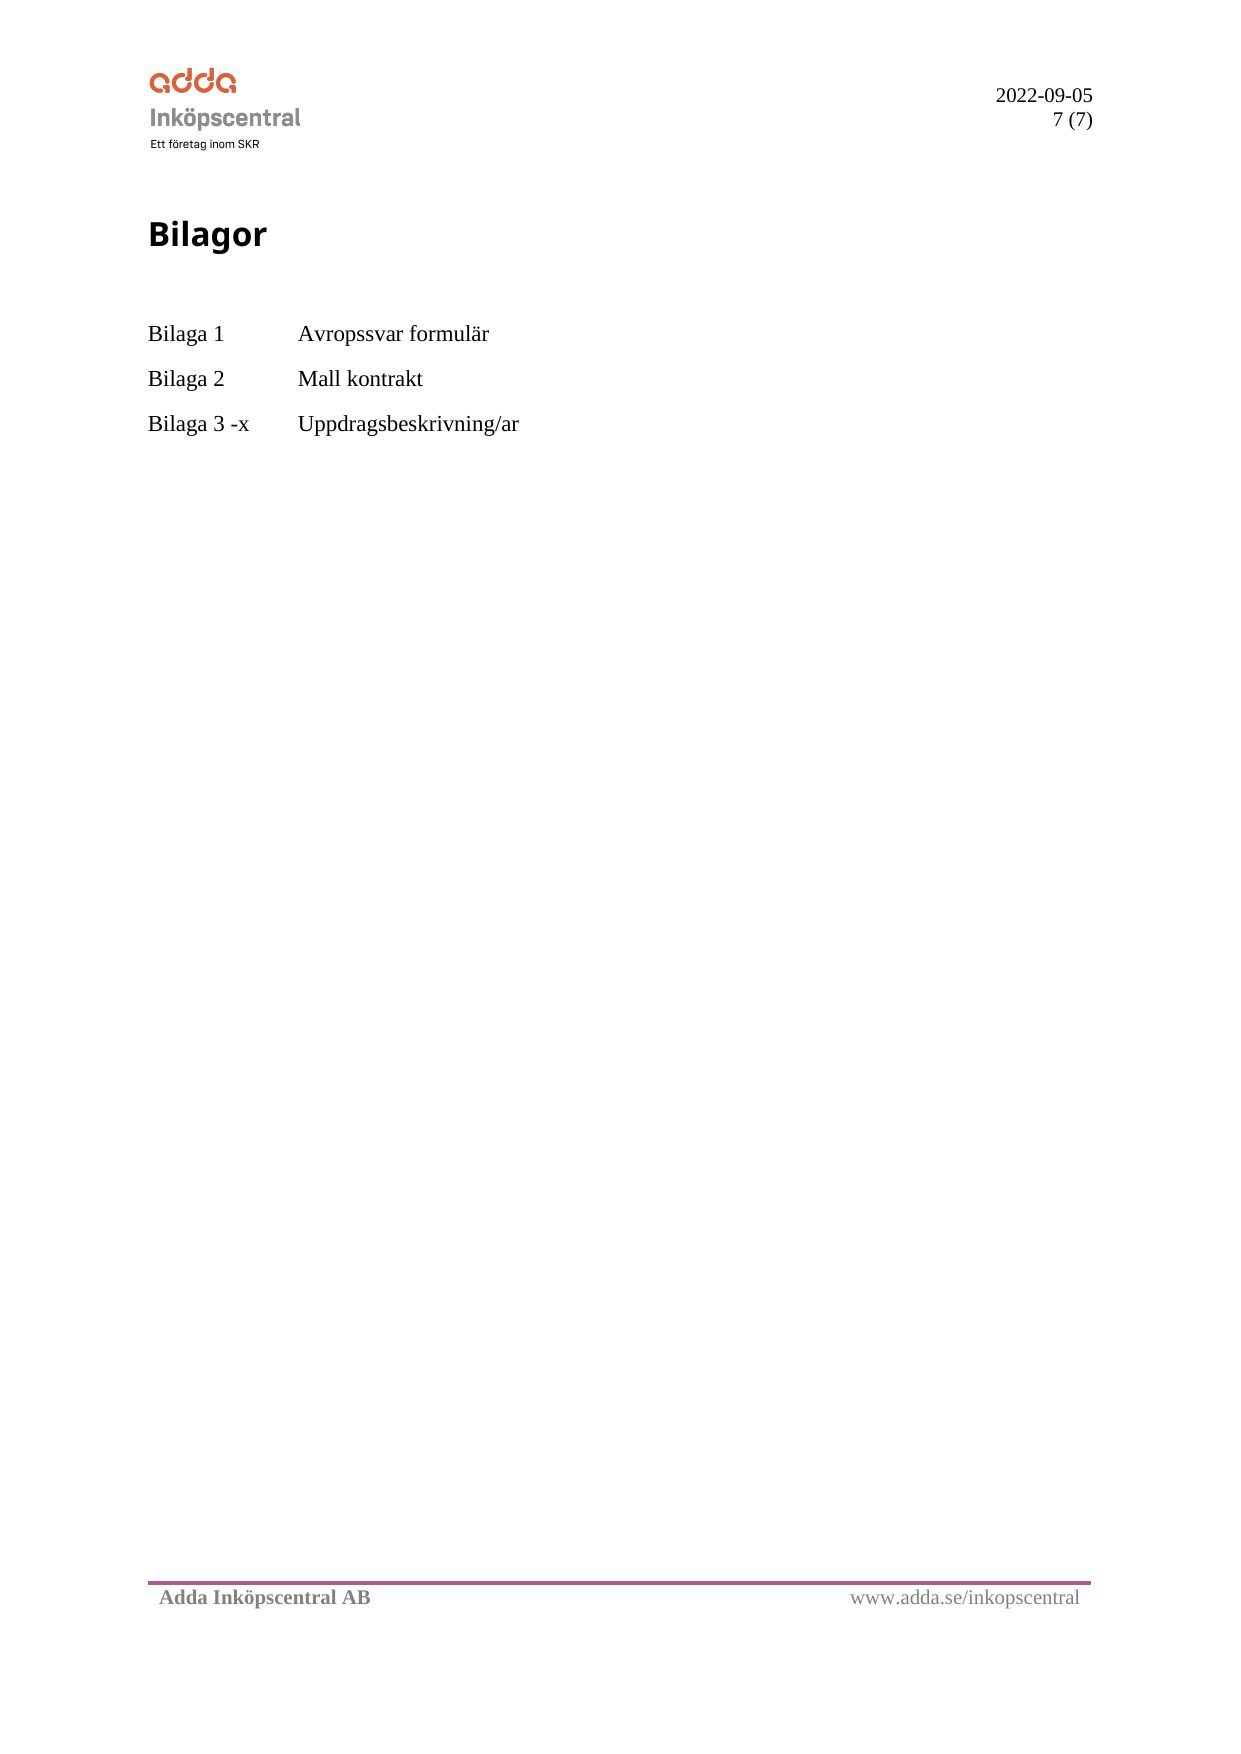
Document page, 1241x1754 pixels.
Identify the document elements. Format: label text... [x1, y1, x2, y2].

subtitle Bilagor [148, 213, 1093, 254]
text Bilaga 2 Mall kontrakt [148, 365, 1093, 392]
picture [147, 66, 300, 152]
text Bilaga 1 Avropssvar formulär [148, 320, 1093, 347]
text Bilaga 3 -x Uppdragsbeskrivning/ar [148, 410, 1093, 437]
